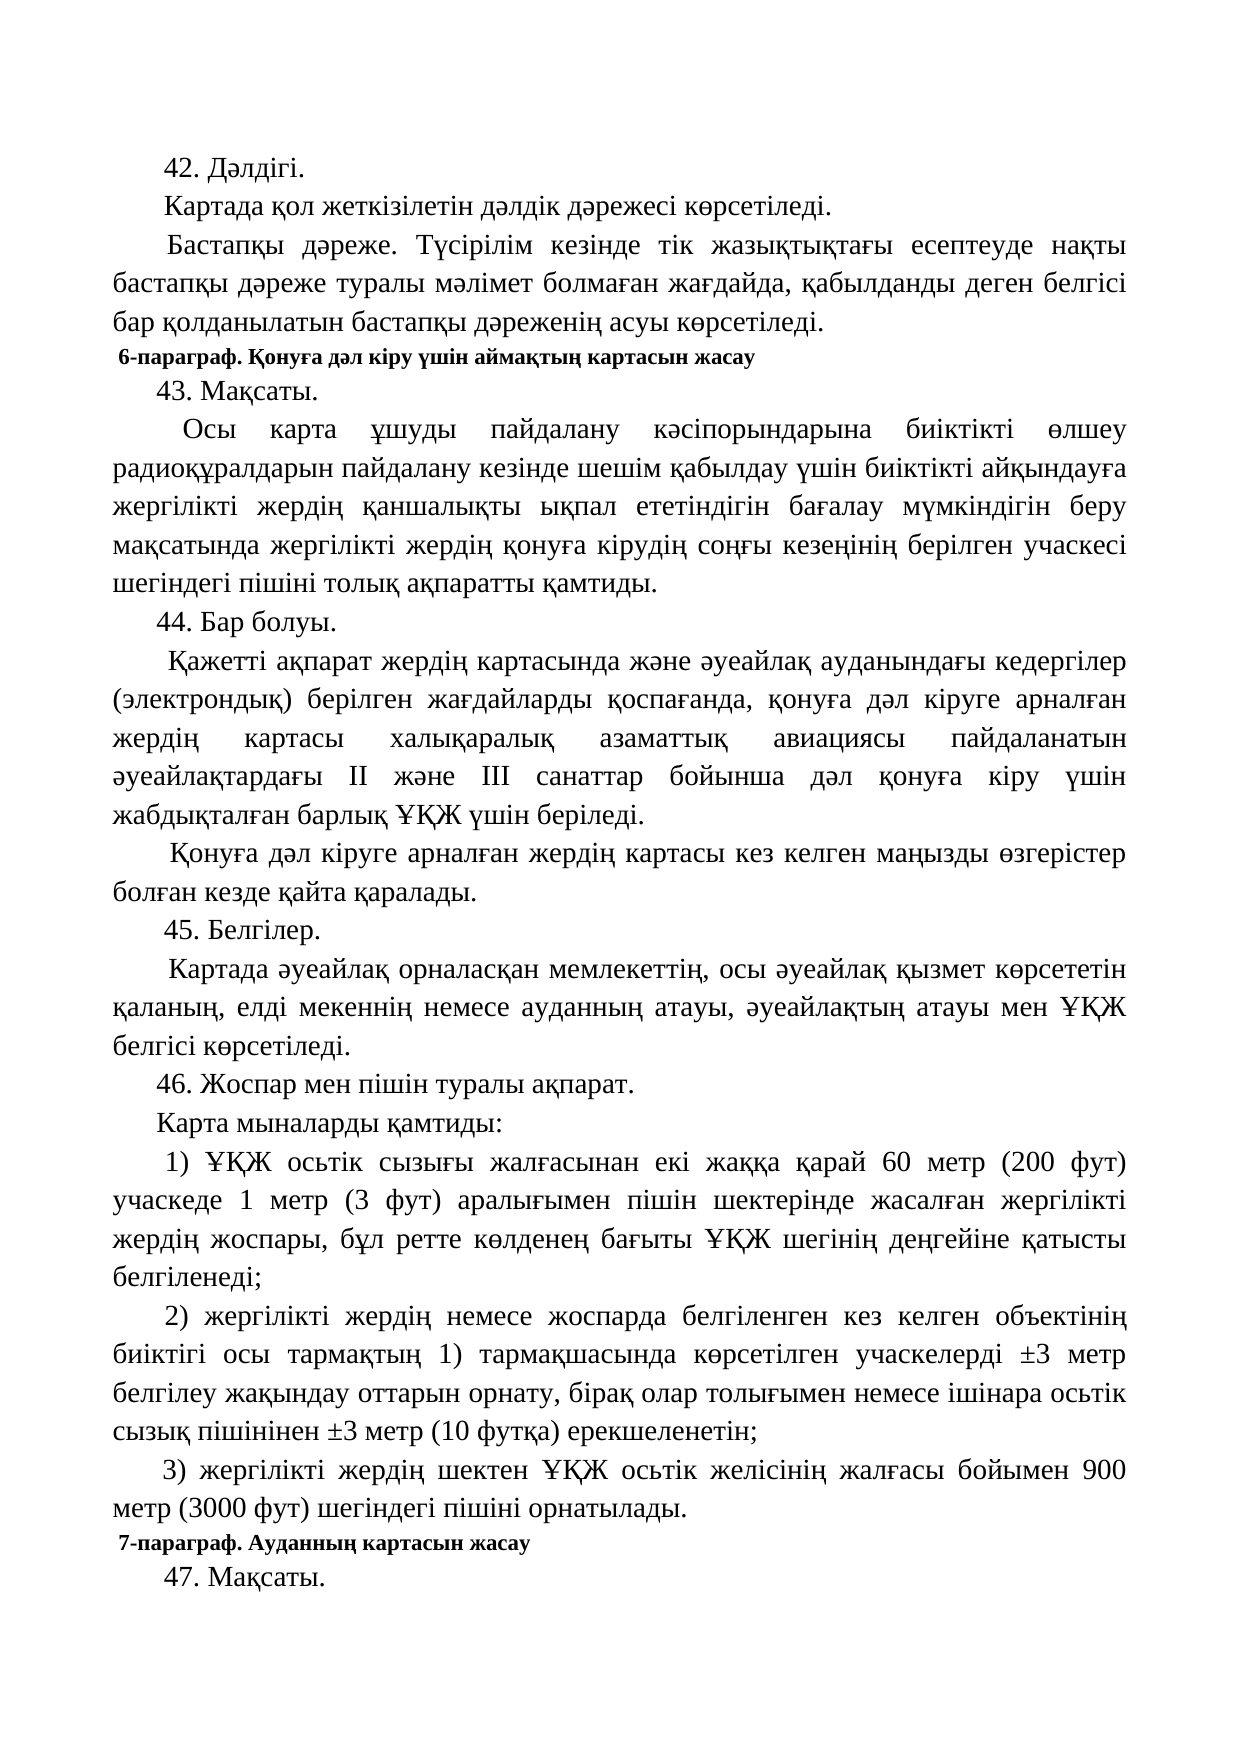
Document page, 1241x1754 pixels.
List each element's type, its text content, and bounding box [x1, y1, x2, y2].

text Картада қол жеткізілетін дәлдік дәрежесі көрсетіледі. [112, 188, 1128, 222]
text 43. Мақсаты. [112, 373, 1128, 406]
text Бастапқы дәреже. Түсірілім кезінде тік жазықтықтағы есептеуде нақты бастапқы дәреже туралы мәлімет болмаған жағдайда, қабылданды деген белгісі бар қолданылатын бастапқы дәреженің асуы көрсетіледі. [112, 227, 1128, 338]
text 7-параграф. Ауданның картасын жасау [112, 1529, 1128, 1556]
text Қажетті ақпарат жердің картасында және әуеайлақ ауданындағы кедергілер (электрондық) берілген жағдайларды қоспағанда, қонуға дәл кіруге арналған жердің картасы халықаралық азаматтық авиациясы пайдаланатын әуеайлақтардағы ІІ және ІІІ санаттар бойынша дәл қонуға кіру үшін жабдықталған барлық ҰҚЖ үшін беріледі. [112, 643, 1128, 830]
text Карта мыналарды қамтиды: [112, 1105, 1128, 1139]
text Осы карта ұшуды пайдалану кәсіпорындарына биіктікті өлшеу радиоқұралдарын пайдалану кезінде шешім қабылдау үшін биіктікті айқындауға жергілікті жердің қаншалықты ықпал ететіндігін бағалау мүмкіндігін беру мақсатында жергілікті жердің қонуға кірудің соңғы кезеңінің берілген учаскесі шегіндегі пішіні толық ақпаратты қамтиды. [112, 411, 1128, 599]
text Қонуға дәл кіруге арналған жердің картасы кез келген маңызды өзгерістер болған кезде қайта қаралады. [112, 835, 1128, 907]
text Картада әуеайлақ орналасқан мемлекеттің, осы әуеайлақ қызмет көрсететін қаланың, елді мекеннің немесе ауданның атауы, әуеайлақтың атауы мен ҰҚЖ белгісі көрсетіледі. [112, 951, 1128, 1062]
text 44. Бар болуы. [112, 604, 1128, 638]
text 6-параграф. Қонуға дәл кіру үшін аймақтың картасын жасау [112, 343, 1128, 369]
text 45. Белгілер. [112, 912, 1128, 946]
text 2) жергілікті жердің немесе жоспарда белгіленген кез келген объектінің биіктігі осы тармақтың 1) тармақшасында көрсетілген учаскелерді ±3 метр белгілеу жақындау оттарын орнату, бірақ олар толығымен немесе ішінара осьтік сызық пішінінен ±3 метр (10 футқа) ерекшеленетін; [112, 1298, 1128, 1447]
text 42. Дәлдігі. [112, 150, 1128, 183]
text 1) ҰҚЖ осьтік сызығы жалғасынан екі жаққа қарай 60 метр (200 фут) учаскеде 1 метр (3 фут) аралығымен пішін шектерінде жасалған жергілікті жердің жоспары, бұл ретте көлденең бағыты ҰҚЖ шегінің деңгейіне қатысты белгіленеді; [112, 1144, 1128, 1293]
text 47. Мақсаты. [112, 1559, 1128, 1593]
text 46. Жоспар мен пішін туралы ақпарат. [112, 1067, 1128, 1100]
text 3) жергілікті жердің шектен ҰҚЖ осьтік желісінің жалғасы бойымен 900 метр (3000 фут) шегіндегі пішіні орнатылады. [112, 1452, 1128, 1524]
